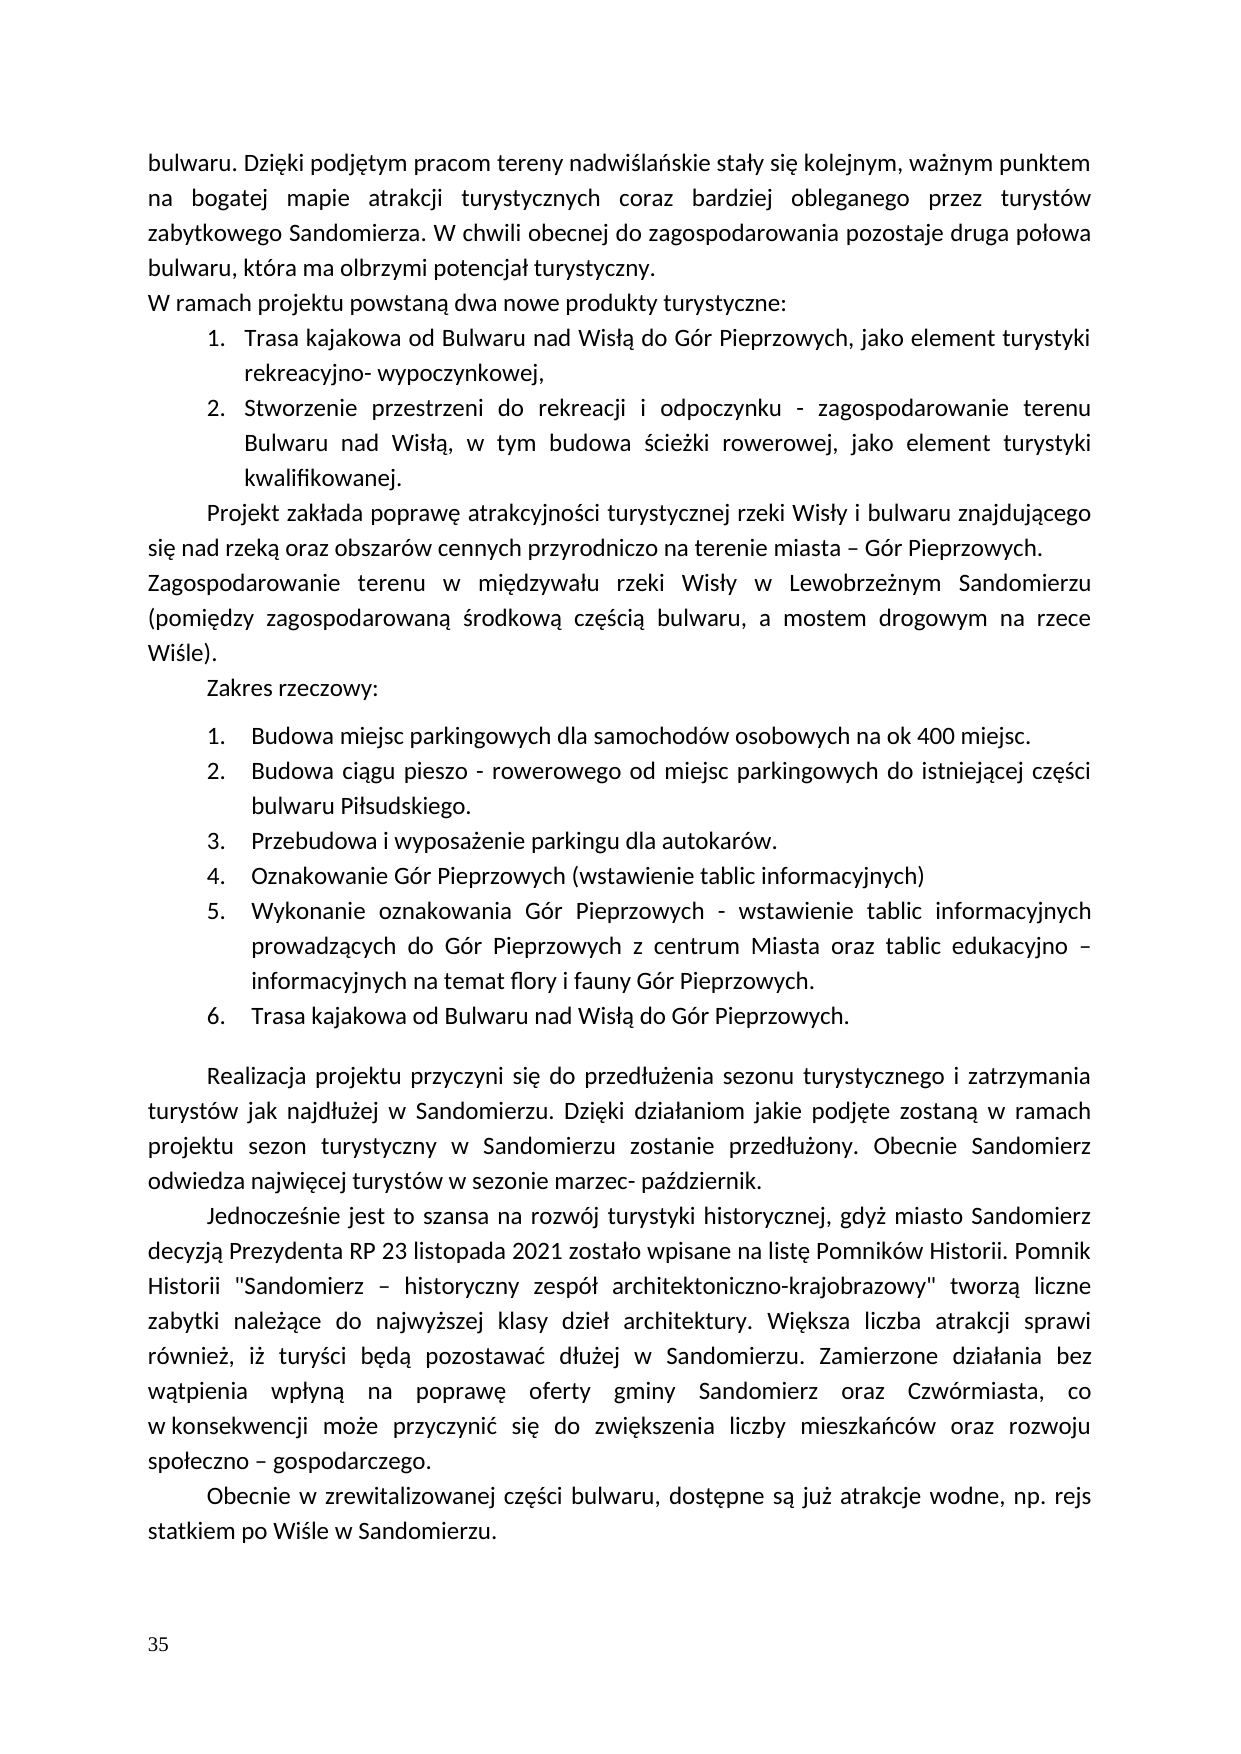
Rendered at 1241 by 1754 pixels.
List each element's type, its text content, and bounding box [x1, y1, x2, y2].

list Przebudowa i wyposażenie parkingu dla autokarów. [207, 825, 1093, 856]
list Wykonanie oznakowania Gór Pieprzowych - wstawienie tablic informacyjnych prowadzących do Gór Pieprzowych z centrum Miasta oraz tablic edukacyjno – informacyjnych na temat flory i fauny Gór Pieprzowych. [207, 895, 1093, 996]
text W ramach projektu powstaną dwa nowe produkty turystyczne: [148, 288, 1093, 318]
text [148, 148, 1093, 283]
list Trasa kajakowa od Bulwaru nad Wisłą do Gór Pieprzowych. [207, 1000, 1093, 1031]
text Jednocześnie jest to szansa na rozwój turystyki historycznej, gdyż miasto Sandomierz decyzją Prezydenta RP 23 listopada 2021 zostało wpisane na listę Pomników Historii. Pomnik Historii "Sandomierz – historyczny zespół architektoniczno-krajobrazowy" tworzą liczne zabytki należące do najwyższej klasy dzieł architektury. Większa liczba atrakcji sprawi również, iż turyści będą pozostawać dłużej w Sandomierzu. Zamierzone działania bez wątpienia wpłyną na poprawę oferty gminy Sandomierz oraz Czwórmiasta, co w konsekwencji może przyczynić się do zwiększenia liczby mieszkańców oraz rozwoju społeczno – gospodarczego. [148, 1200, 1093, 1476]
list Oznakowanie Gór Pieprzowych (wstawienie tablic informacyjnych) [207, 860, 1093, 891]
list Trasa kajakowa od Bulwaru nad Wisłą do Gór Pieprzowych, jako element turystyki rekreacyjno- wypoczynkowej, [207, 323, 1093, 388]
list Budowa miejsc parkingowych dla samochodów osobowych na ok 400 miejsc. [207, 720, 1093, 751]
text Zakres rzeczowy: [148, 673, 1093, 703]
list Stworzenie przestrzeni do rekreacji i odpoczynku - zagospodarowanie terenu Bulwaru nad Wisłą, w tym budowa ścieżki rowerowej, jako element turystyki kwalifikowanej. [207, 393, 1093, 493]
list Budowa ciągu pieszo - rowerowego od miejsc parkingowych do istniejącej części bulwaru Piłsudskiego. [207, 755, 1093, 821]
text Obecnie w zrewitalizowanej części bulwaru, dostępne są już atrakcje wodne, np. rejs statkiem po Wiśle w Sandomierzu. [148, 1480, 1093, 1546]
text Zagospodarowanie terenu w międzywału rzeki Wisły w Lewobrzeżnym Sandomierzu (pomiędzy zagospodarowaną środkową częścią bulwaru, a mostem drogowym na rzece Wiśle). [148, 568, 1093, 668]
text Realizacja projektu przyczyni się do przedłużenia sezonu turystycznego i zatrzymania turystów jak najdłużej w Sandomierzu. Dzięki działaniom jakie podjęte zostaną w ramach projektu sezon turystyczny w Sandomierzu zostanie przedłużony. Obecnie Sandomierz odwiedza najwięcej turystów w sezonie marzec- październik. [148, 1060, 1093, 1196]
text Projekt zakłada poprawę atrakcyjności turystycznej rzeki Wisły i bulwaru znajdującego się nad rzeką oraz obszarów cennych przyrodniczo na terenie miasta – Gór Pieprzowych. [148, 498, 1093, 563]
